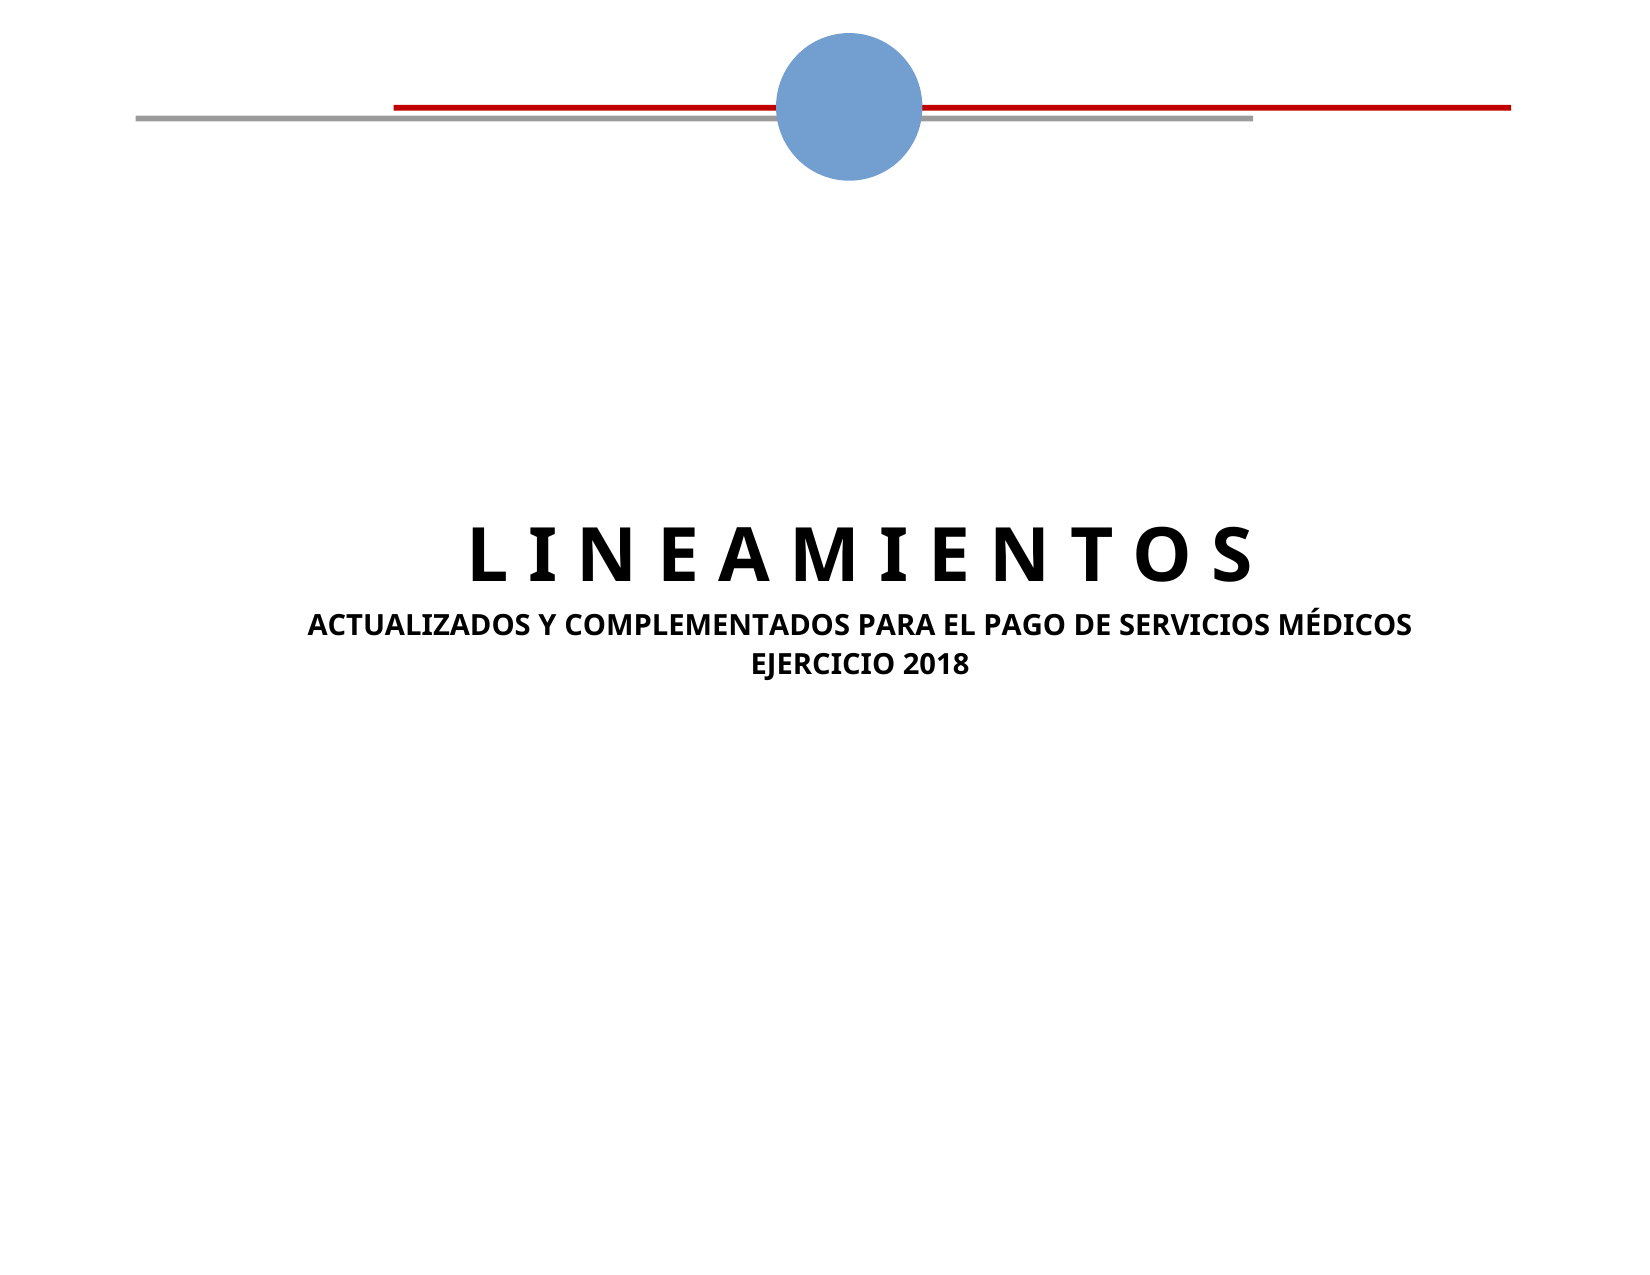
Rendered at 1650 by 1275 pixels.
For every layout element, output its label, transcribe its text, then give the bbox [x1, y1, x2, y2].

text EJERCICIO 2018 [243, 643, 1477, 683]
text ACTUALIZADOS Y COMPLEMENTADOS PARA EL PAGO DE SERVICIOS MÉDICOS [243, 604, 1477, 643]
text L I N E A M I E N T O S [243, 502, 1477, 604]
